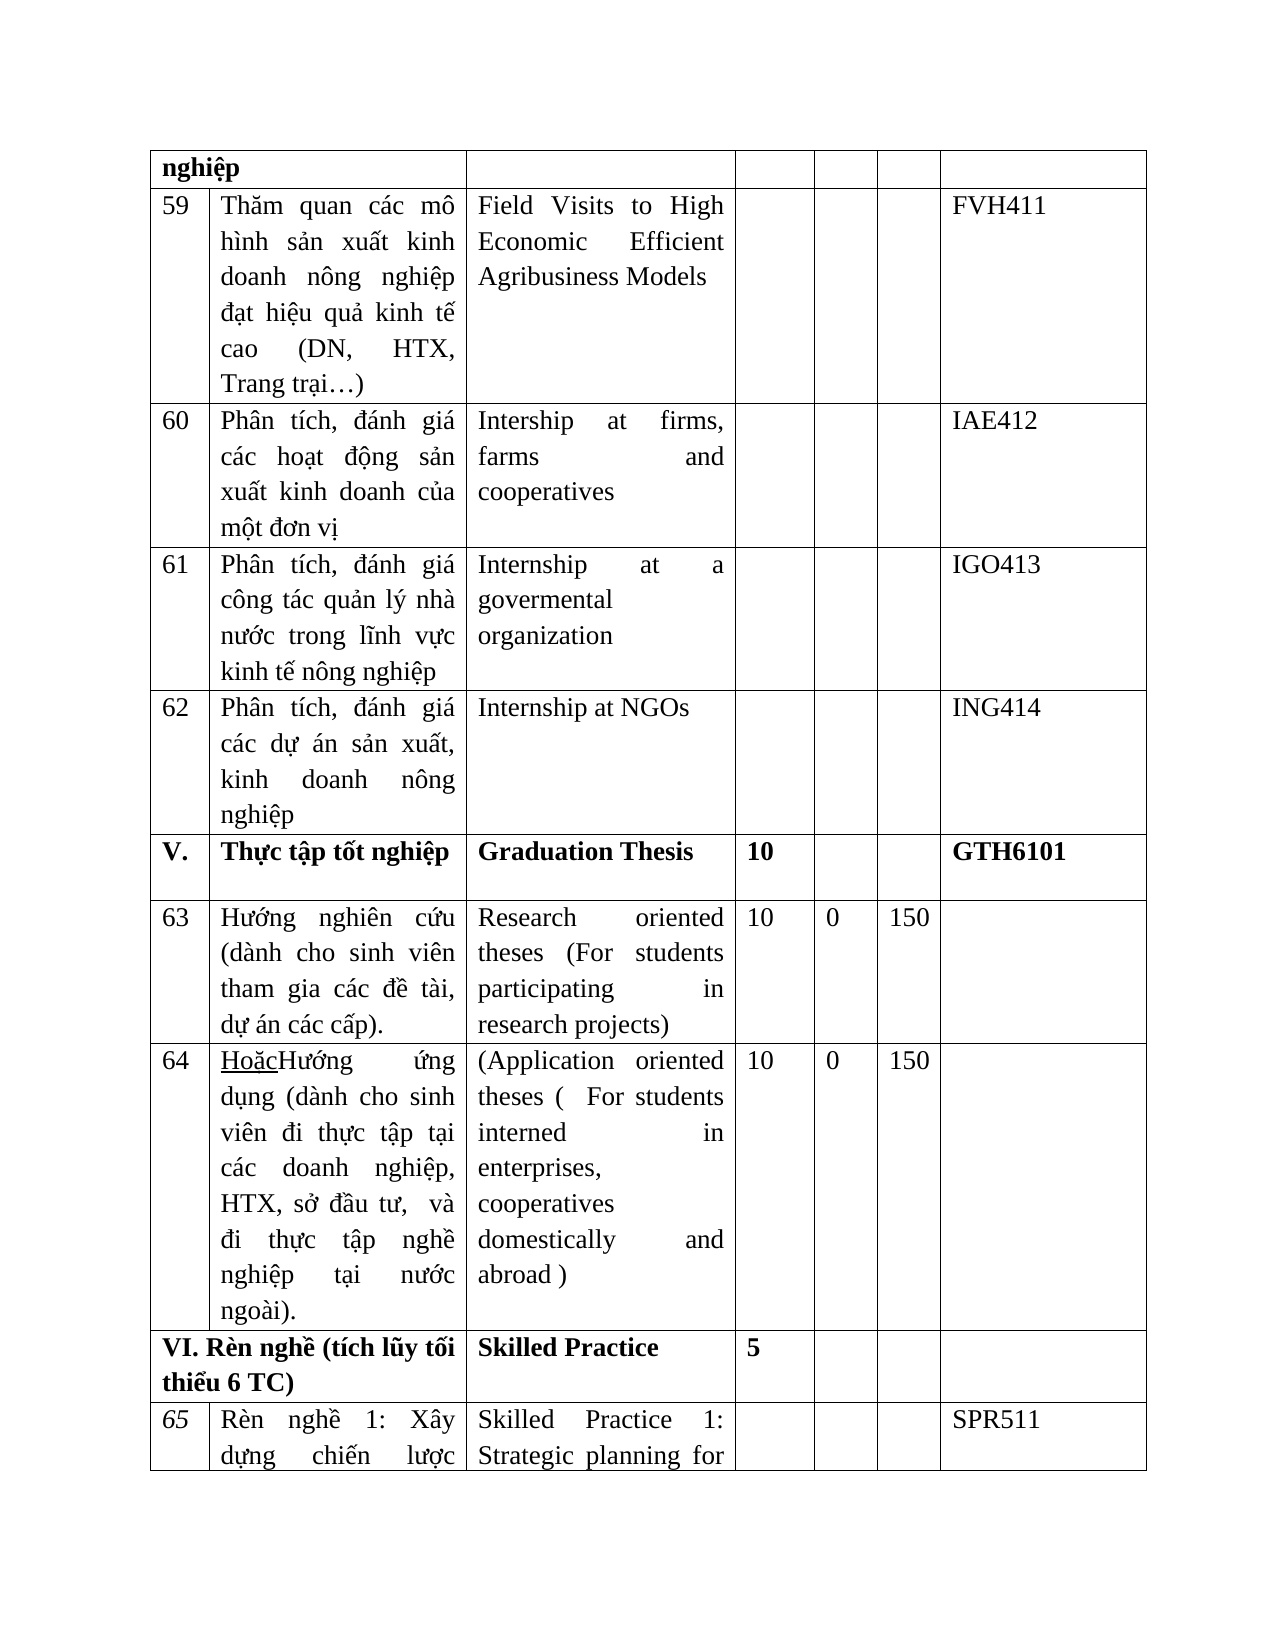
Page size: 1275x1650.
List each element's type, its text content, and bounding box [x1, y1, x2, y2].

table_cell 59 [151, 189, 209, 403]
table_cell [941, 901, 1146, 1043]
table_cell [815, 835, 877, 899]
table_cell [878, 404, 940, 547]
table_cell [736, 404, 814, 547]
table_cell 5 [736, 1331, 814, 1402]
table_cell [467, 151, 735, 188]
table_cell [878, 189, 940, 403]
table_cell Graduation Thesis [467, 835, 735, 899]
table_cell [736, 1403, 814, 1470]
table_cell [736, 548, 814, 690]
table_cell Phân tích, đánh giá các hoạt động sản xuất kinh doanh của một đơn vị [210, 404, 466, 547]
table_cell 63 [151, 901, 209, 1043]
table_cell ING414 [941, 691, 1146, 834]
table_cell IAE412 [941, 404, 1146, 547]
table_cell Internship at NGOs [467, 691, 735, 834]
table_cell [210, 1403, 466, 1470]
table_cell Intership at firms, farms and cooperatives [467, 404, 735, 547]
table_cell Phân tích, đánh giá công tác quản lý nhà nước trong lĩnh vực kinh tế nông nghiệp [210, 548, 466, 690]
table_cell [941, 151, 1146, 188]
table_cell V. [151, 835, 209, 899]
table_cell [815, 404, 877, 547]
table_cell HoặcHướng ứng dụng (dành cho sinh viên đi thực tập tại các doanh nghiệp, HTX, sở đầu tư, và đi thực tập nghề nghiệp tại nước ngoài). [210, 1044, 466, 1330]
table_cell Field Visits to High Economic Efficient Agribusiness Models [467, 189, 735, 403]
table_cell [815, 1403, 877, 1470]
table_cell 10 [736, 901, 814, 1043]
table_cell 3 [736, 151, 814, 188]
table_cell [878, 151, 940, 188]
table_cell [151, 151, 466, 188]
table_cell Phân tích, đánh giá các dự án sản xuất, kinh doanh nông nghiệp [210, 691, 466, 834]
table_cell [878, 691, 940, 834]
table_cell [815, 1331, 877, 1402]
table_cell 10 [736, 1044, 814, 1330]
table_cell [878, 1403, 940, 1470]
table_cell IGO413 [941, 548, 1146, 690]
table_cell [736, 189, 814, 403]
table_cell 62 [151, 691, 209, 834]
table_cell [815, 691, 877, 834]
table_cell Skilled Practice [467, 1331, 735, 1402]
table_cell Thực tập tốt nghiệp [210, 835, 466, 899]
table_cell [815, 151, 877, 188]
table_cell 0 [815, 1044, 877, 1330]
table_cell VI. Rèn nghề (tích lũy tối thiểu 6 TC) [151, 1331, 466, 1402]
table_cell 10 [736, 835, 814, 899]
table_cell [878, 548, 940, 690]
table_cell (Application oriented theses ( For students interned in enterprises, cooperatives domestically and abroad ) [467, 1044, 735, 1330]
table_cell Thăm quan các mô hình sản xuất kinh doanh nông nghiệp đạt hiệu quả kinh tế cao (DN, HTX, Trang trại…) [210, 189, 466, 403]
table_cell 150 [878, 901, 940, 1043]
table_cell [941, 1044, 1146, 1330]
table_cell GTH6101 [941, 835, 1146, 899]
table_cell 64 [151, 1044, 209, 1330]
table_cell 65 [151, 1403, 209, 1470]
table_cell SPR511 [941, 1403, 1146, 1470]
table_cell 60 [151, 404, 209, 547]
table_cell 0 [815, 901, 877, 1043]
table_cell [815, 548, 877, 690]
table_cell [815, 189, 877, 403]
table_cell Research oriented theses (For students participating in research projects) [467, 901, 735, 1043]
table_cell 61 [151, 548, 209, 690]
table_cell Internship at a govermental organization [467, 548, 735, 690]
table_cell FVH411 [941, 189, 1146, 403]
table_cell [941, 1331, 1146, 1402]
table_cell [878, 835, 940, 899]
table_cell [736, 691, 814, 834]
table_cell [467, 1403, 735, 1470]
table_cell 150 [878, 1044, 940, 1330]
table_cell Hướng nghiên cứu (dành cho sinh viên tham gia các đề tài, dự án các cấp). [210, 901, 466, 1043]
table_cell [878, 1331, 940, 1402]
